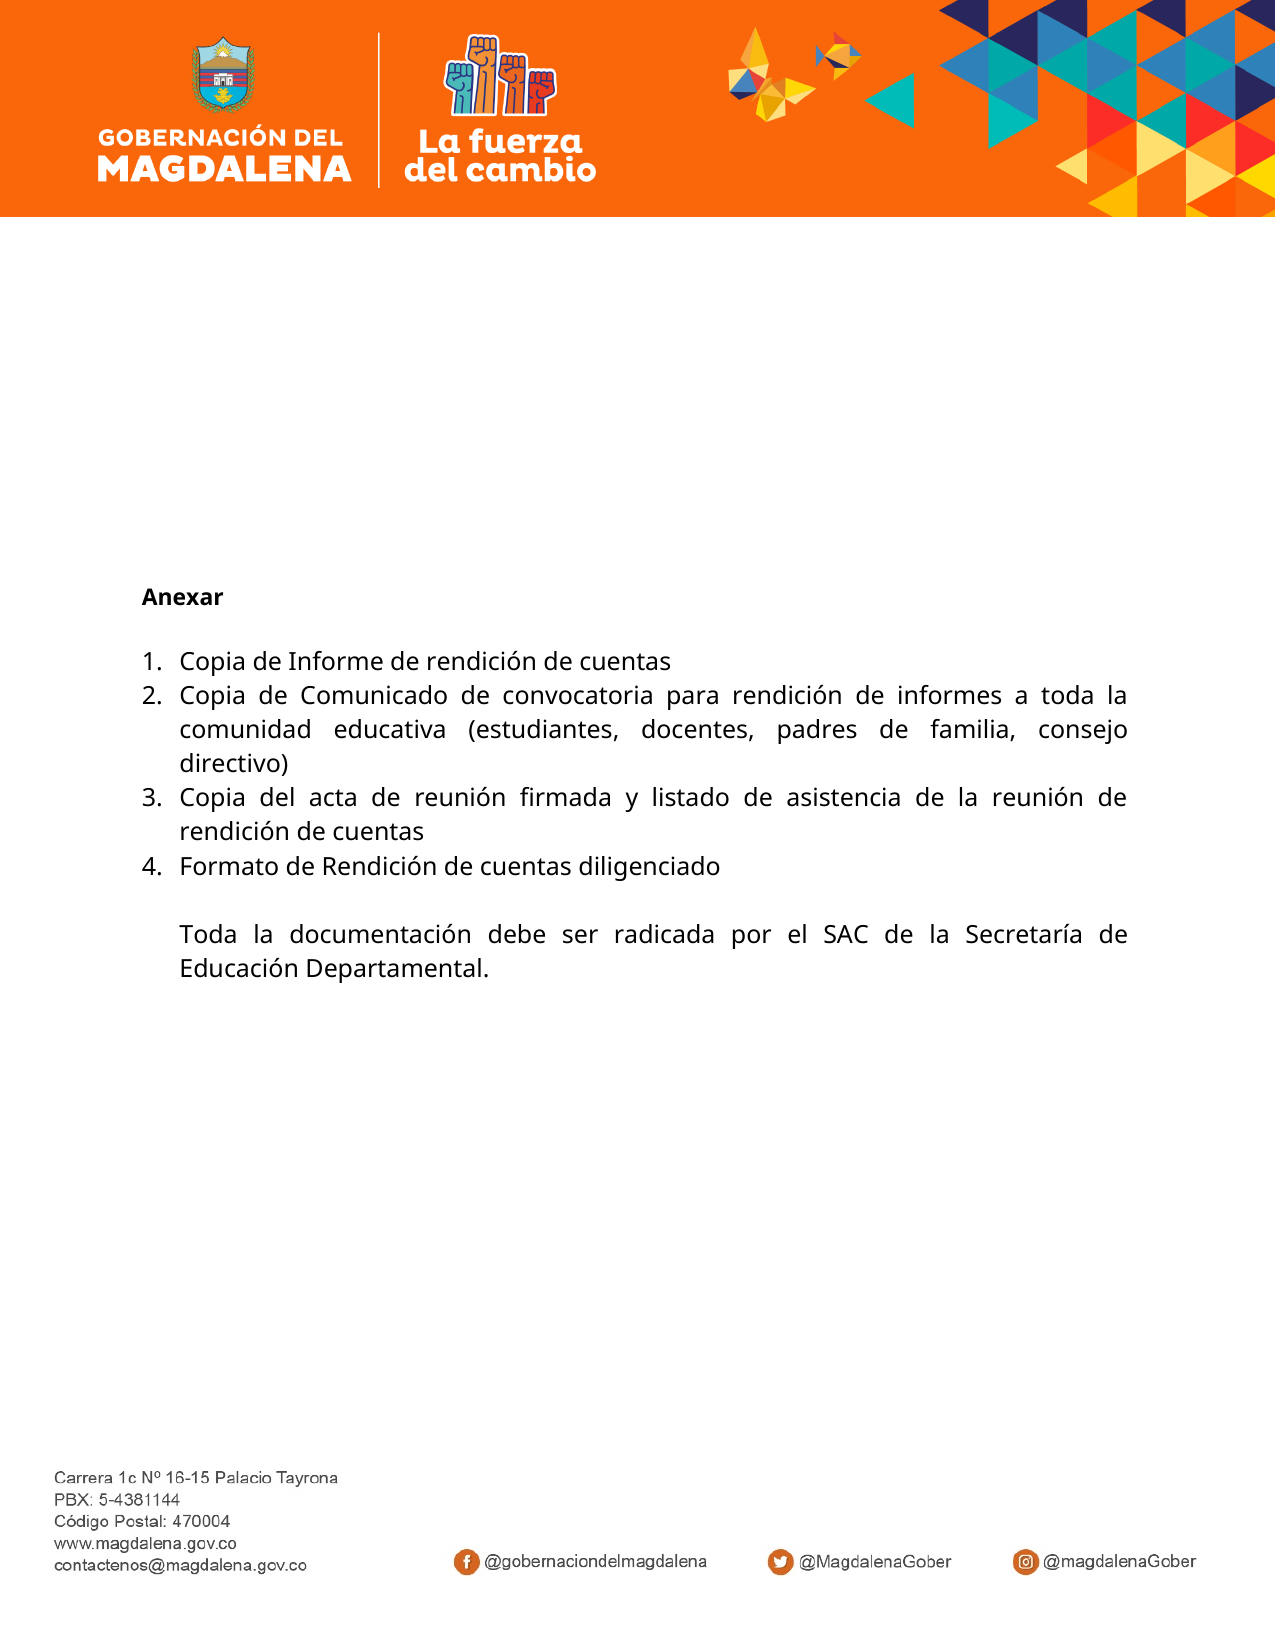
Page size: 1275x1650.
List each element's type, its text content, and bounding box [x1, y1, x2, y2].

list Copia de Informe de rendición de cuentas [142, 644, 1129, 678]
list Copia del acta de reunión firmada y listado de asistencia de la reunión de rendición de cuentas [142, 780, 1129, 848]
list Copia de Comunicado de convocatoria para rendición de informes a toda la comunidad educativa (estudiantes, docentes, padres de familia, consejo directivo) [142, 678, 1129, 780]
picture [0, 0, 1275, 217]
list Toda la documentación debe ser radicada por el SAC de la Secretaría de Educación Departamental. [179, 916, 1129, 984]
text Anexar [142, 581, 1129, 612]
picture [6, 1394, 1269, 1610]
list Formato de Rendición de cuentas diligenciado [142, 848, 1129, 882]
